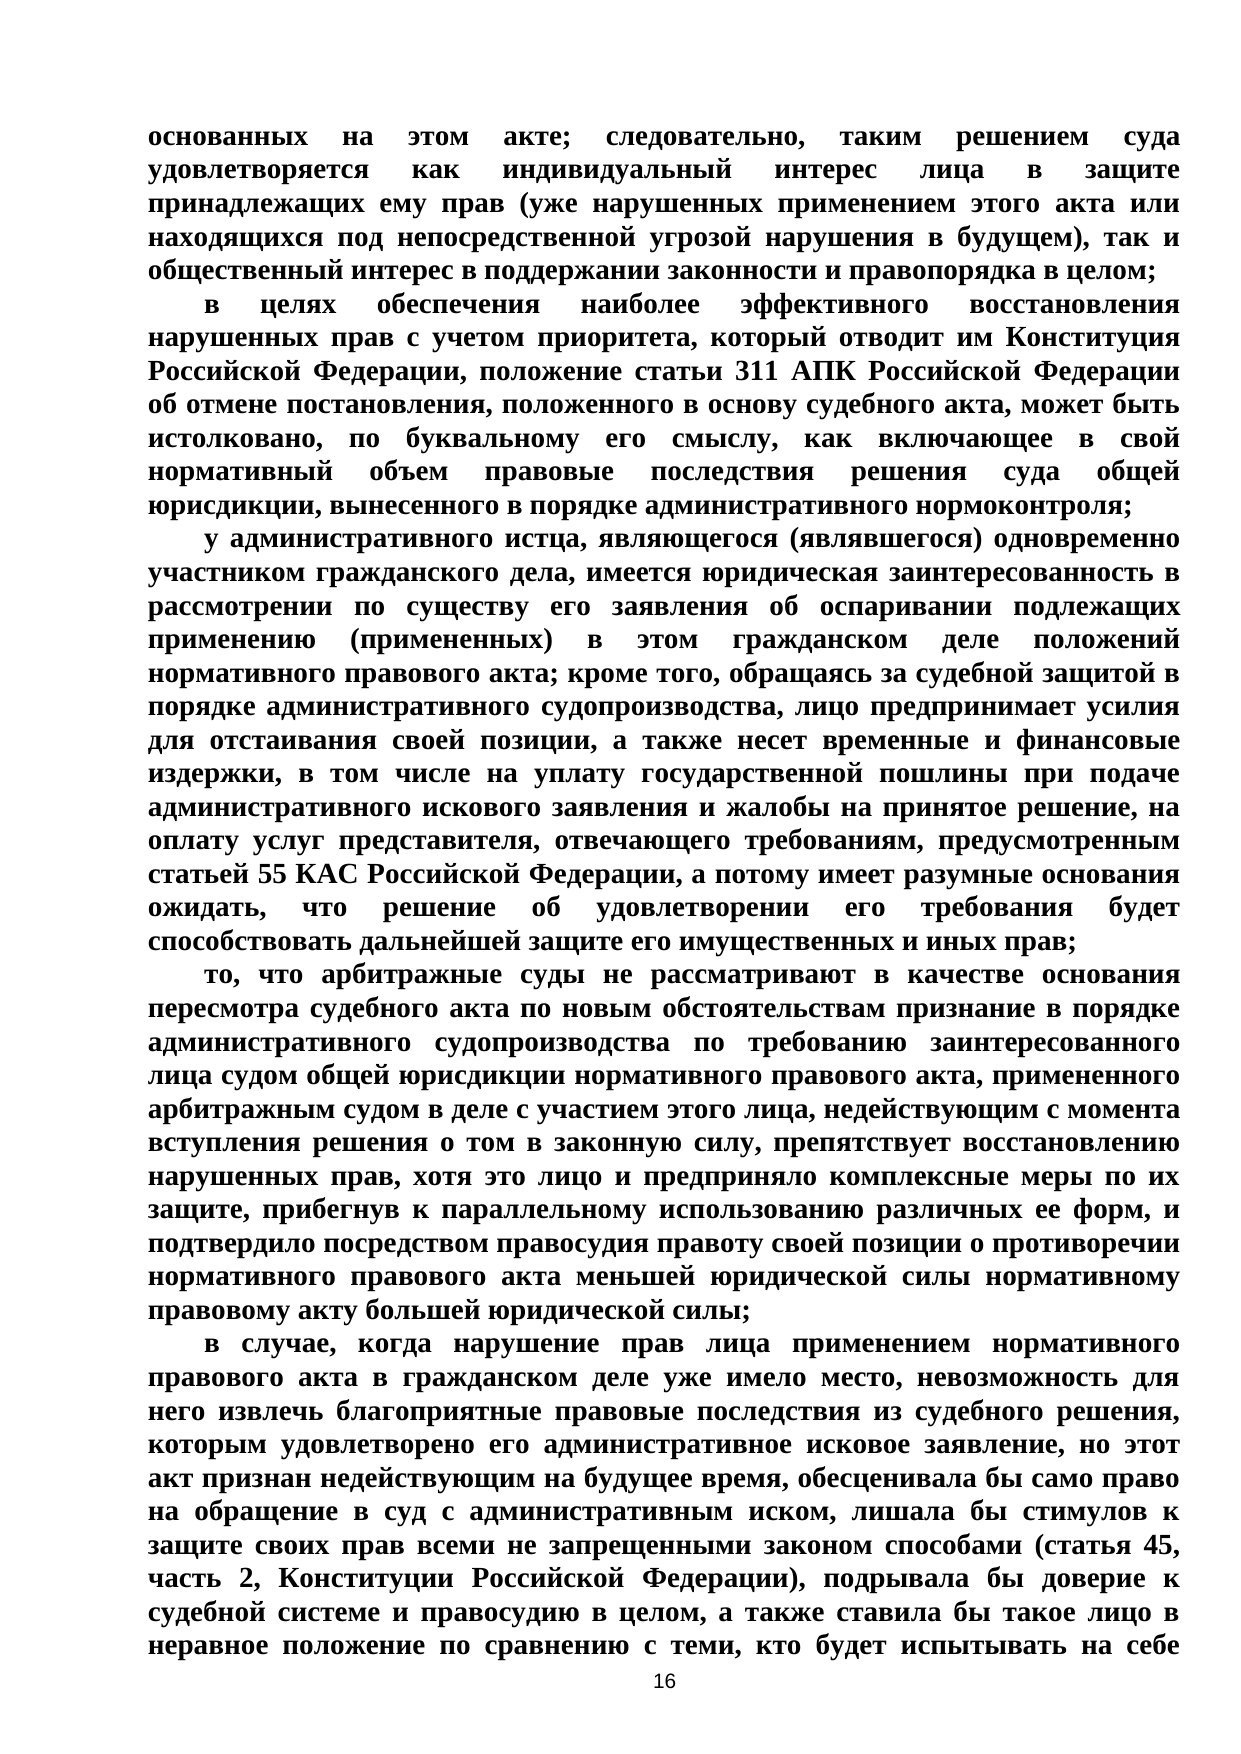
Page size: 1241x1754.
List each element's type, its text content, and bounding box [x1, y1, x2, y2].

text то, что арбитражные суды не рассматривают в качестве основания пересмотра судебного акта по новым обстоятельствам признание в порядке административного судопроизводства по требованию заинтересованного лица судом общей юрисдикции нормативного правового акта, примененного арбитражным судом в деле с участием этого лица, недействующим с момента вступления решения о том в законную силу, препятствует восстановлению нарушенных прав, хотя это лицо и предприняло комплексные меры по их защите, прибегнув к параллельному использованию различных ее форм, и подтвердило посредством правосудия правоту своей позиции о противоречии нормативного правового акта меньшей юридической силы нормативному правовому акту большей юридической силы; [148, 957, 1181, 1326]
text у административного истца, являющегося (являвшегося) одновременно участником гражданского дела, имеется юридическая заинтересованность в рассмотрении по существу его заявления об оспаривании подлежащих применению (примененных) в этом гражданском деле положений нормативного правового акта; кроме того, обращаясь за судебной защитой в порядке административного судопроизводства, лицо предпринимает усилия для отстаивания своей позиции, а также несет временные и финансовые издержки, в том числе на уплату государственной пошлины при подаче административного искового заявления и жалобы на принятое решение, на оплату услуг представителя, отвечающего требованиям, предусмотренным статьей 55 КАС Российской Федерации, а потому имеет разумные основания ожидать, что решение об удовлетворении его требования будет способствовать дальнейшей защите его имущественных и иных прав; [148, 521, 1181, 957]
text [148, 1326, 1181, 1661]
text в целях обеспечения наиболее эффективного восстановления нарушенных прав с учетом приоритета, который отводит им Конституция Российской Федерации, положение статьи 311 АПК Российской Федерации об отмене постановления, положенного в основу судебного акта, может быть истолковано, по буквальному его смыслу, как включающее в свой нормативный объем правовые последствия решения суда общей юрисдикции, вынесенного в порядке административного нормоконтроля; [148, 286, 1181, 521]
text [148, 118, 1181, 286]
